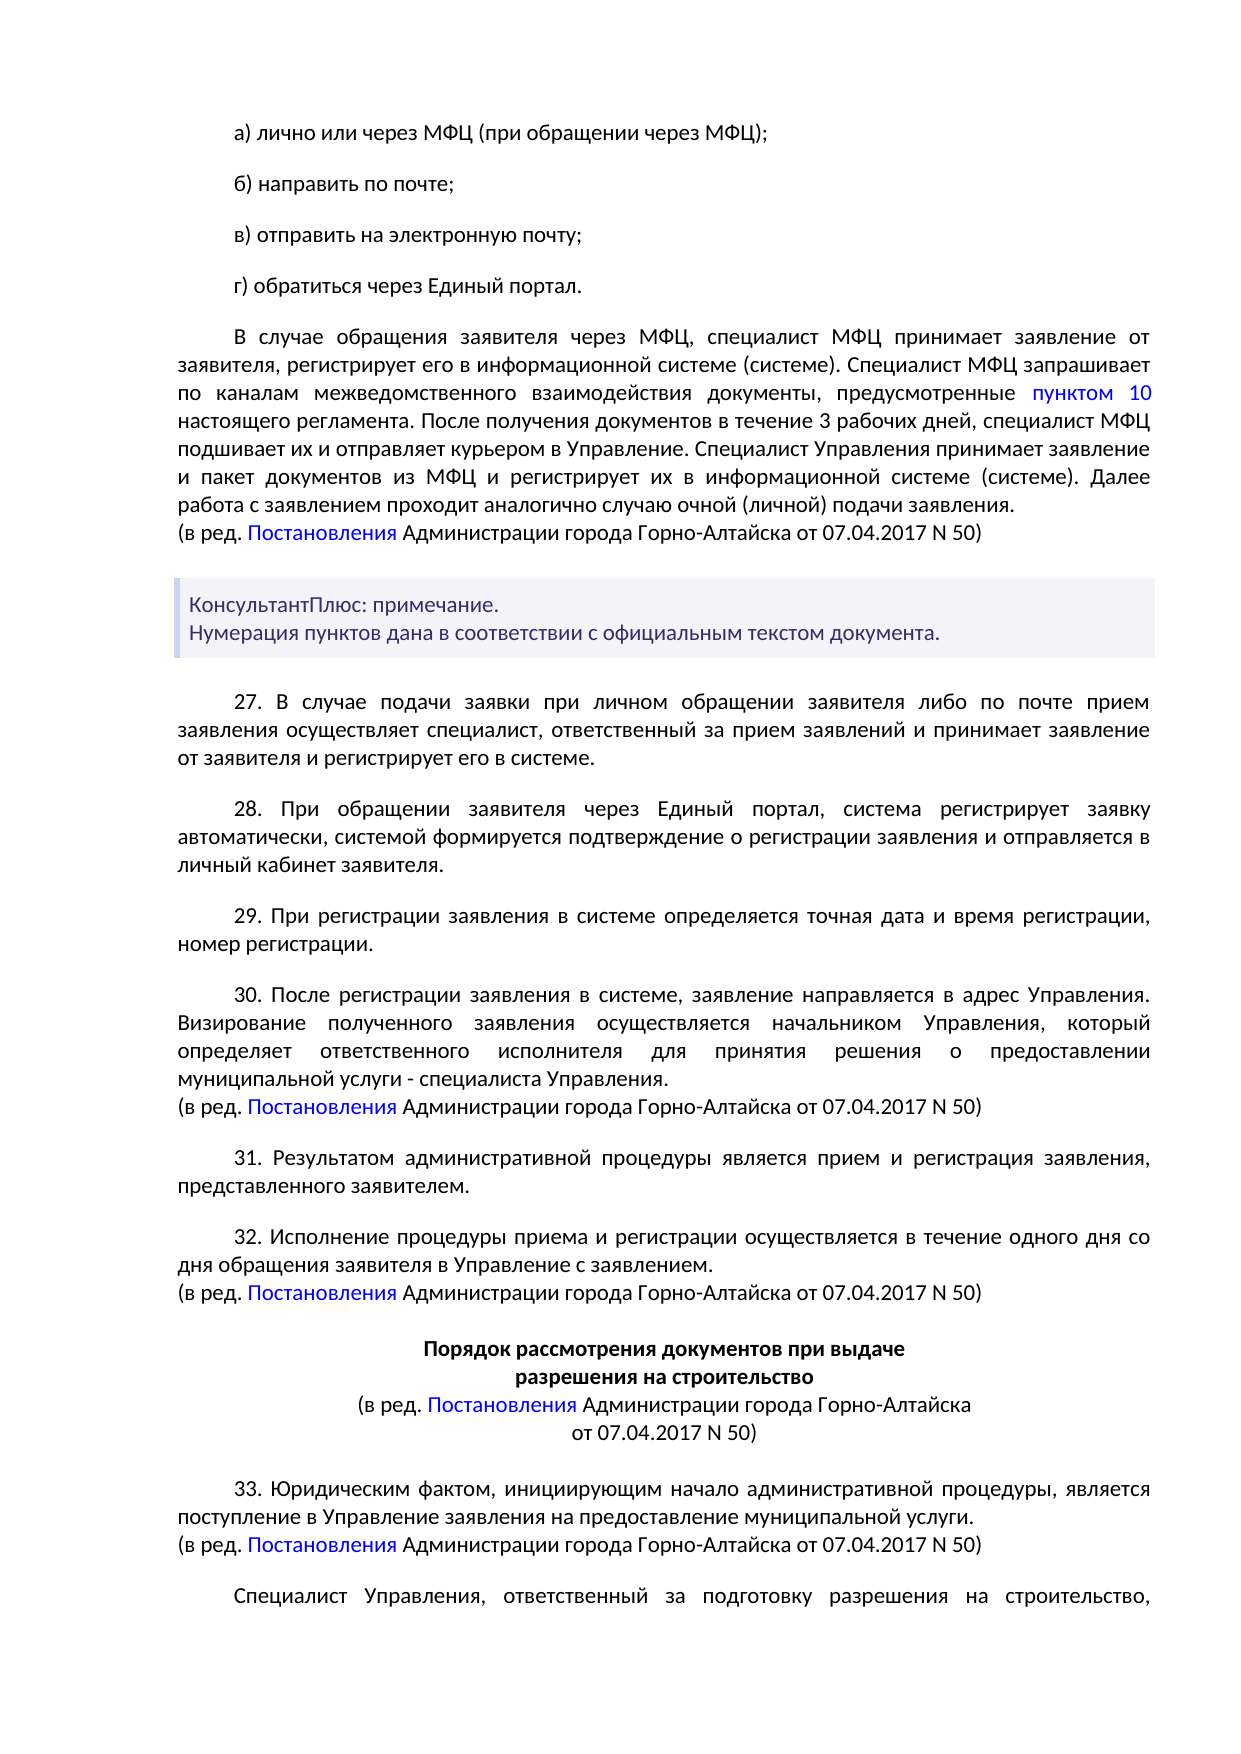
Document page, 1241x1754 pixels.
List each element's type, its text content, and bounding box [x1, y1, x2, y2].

text (в ред. Постановления Администрации города Горно-Алтайска от 07.04.2017 N 50) [177, 1092, 1152, 1120]
text (в ред. Постановления Администрации города Горно-Алтайска от 07.04.2017 N 50) [177, 1278, 1152, 1306]
text от 07.04.2017 N 50) [177, 1418, 1152, 1446]
text 31. Результатом административной процедуры является прием и регистрация заявления, представленного заявителем. [177, 1143, 1152, 1199]
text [177, 1530, 1152, 1558]
text (в ред. Постановления Администрации города Горно-Алтайска от 07.04.2017 N 50) [177, 518, 1152, 546]
title разрешения на строительство [177, 1362, 1152, 1390]
text 30. После регистрации заявления в системе, заявление направляется в адрес Управления. Визирование полученного заявления осуществляется начальником Управления, который определяет ответственного исполнителя для принятия решения о предоставлении муниципальной услуги - специалиста Управления. [177, 980, 1152, 1092]
text В случае обращения заявителя через МФЦ, специалист МФЦ принимает заявление от заявителя, регистрирует его в информационной системе (системе). Специалист МФЦ запрашивает по каналам межведомственного взаимодействия документы, предусмотренные пунктом 10 настоящего регламента. После получения документов в течение 3 рабочих дней, специалист МФЦ подшивает их и отправляет курьером в Управление. Специалист Управления принимает заявление и пакет документов из МФЦ и регистрирует их в информационной системе (системе). Далее работа с заявлением проходит аналогично случаю очной (личной) подачи заявления. [177, 322, 1152, 518]
text 29. При регистрации заявления в системе определяется точная дата и время регистрации, номер регистрации. [177, 901, 1152, 957]
table_header КонсультантПлюс: примечание. Нумерация пунктов дана в соответствии с официальным текстом документа. [180, 578, 1149, 658]
text 33. Юридическим фактом, инициирующим начало административной процедуры, является поступление в Управление заявления на предоставление муниципальной услуги. [177, 1474, 1152, 1530]
text б) направить по почте; [177, 169, 1152, 197]
text а) лично или через МФЦ (при обращении через МФЦ); [177, 118, 1152, 146]
title Порядок рассмотрения документов при выдаче [177, 1334, 1152, 1362]
text 27. В случае подачи заявки при личном обращении заявителя либо по почте прием заявления осуществляет специалист, ответственный за прием заявлений и принимает заявление от заявителя и регистрирует его в системе. [177, 687, 1152, 771]
text (в ред. Постановления Администрации города Горно-Алтайска [177, 1390, 1152, 1418]
text г) обратиться через Единый портал. [177, 271, 1152, 299]
text 28. При обращении заявителя через Единый портал, система регистрирует заявку автоматически, системой формируется подтверждение о регистрации заявления и отправляется в личный кабинет заявителя. [177, 794, 1152, 878]
text 32. Исполнение процедуры приема и регистрации осуществляется в течение одного дня со дня обращения заявителя в Управление с заявлением. [177, 1222, 1152, 1278]
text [177, 1581, 1152, 1609]
text в) отправить на электронную почту; [177, 220, 1152, 248]
